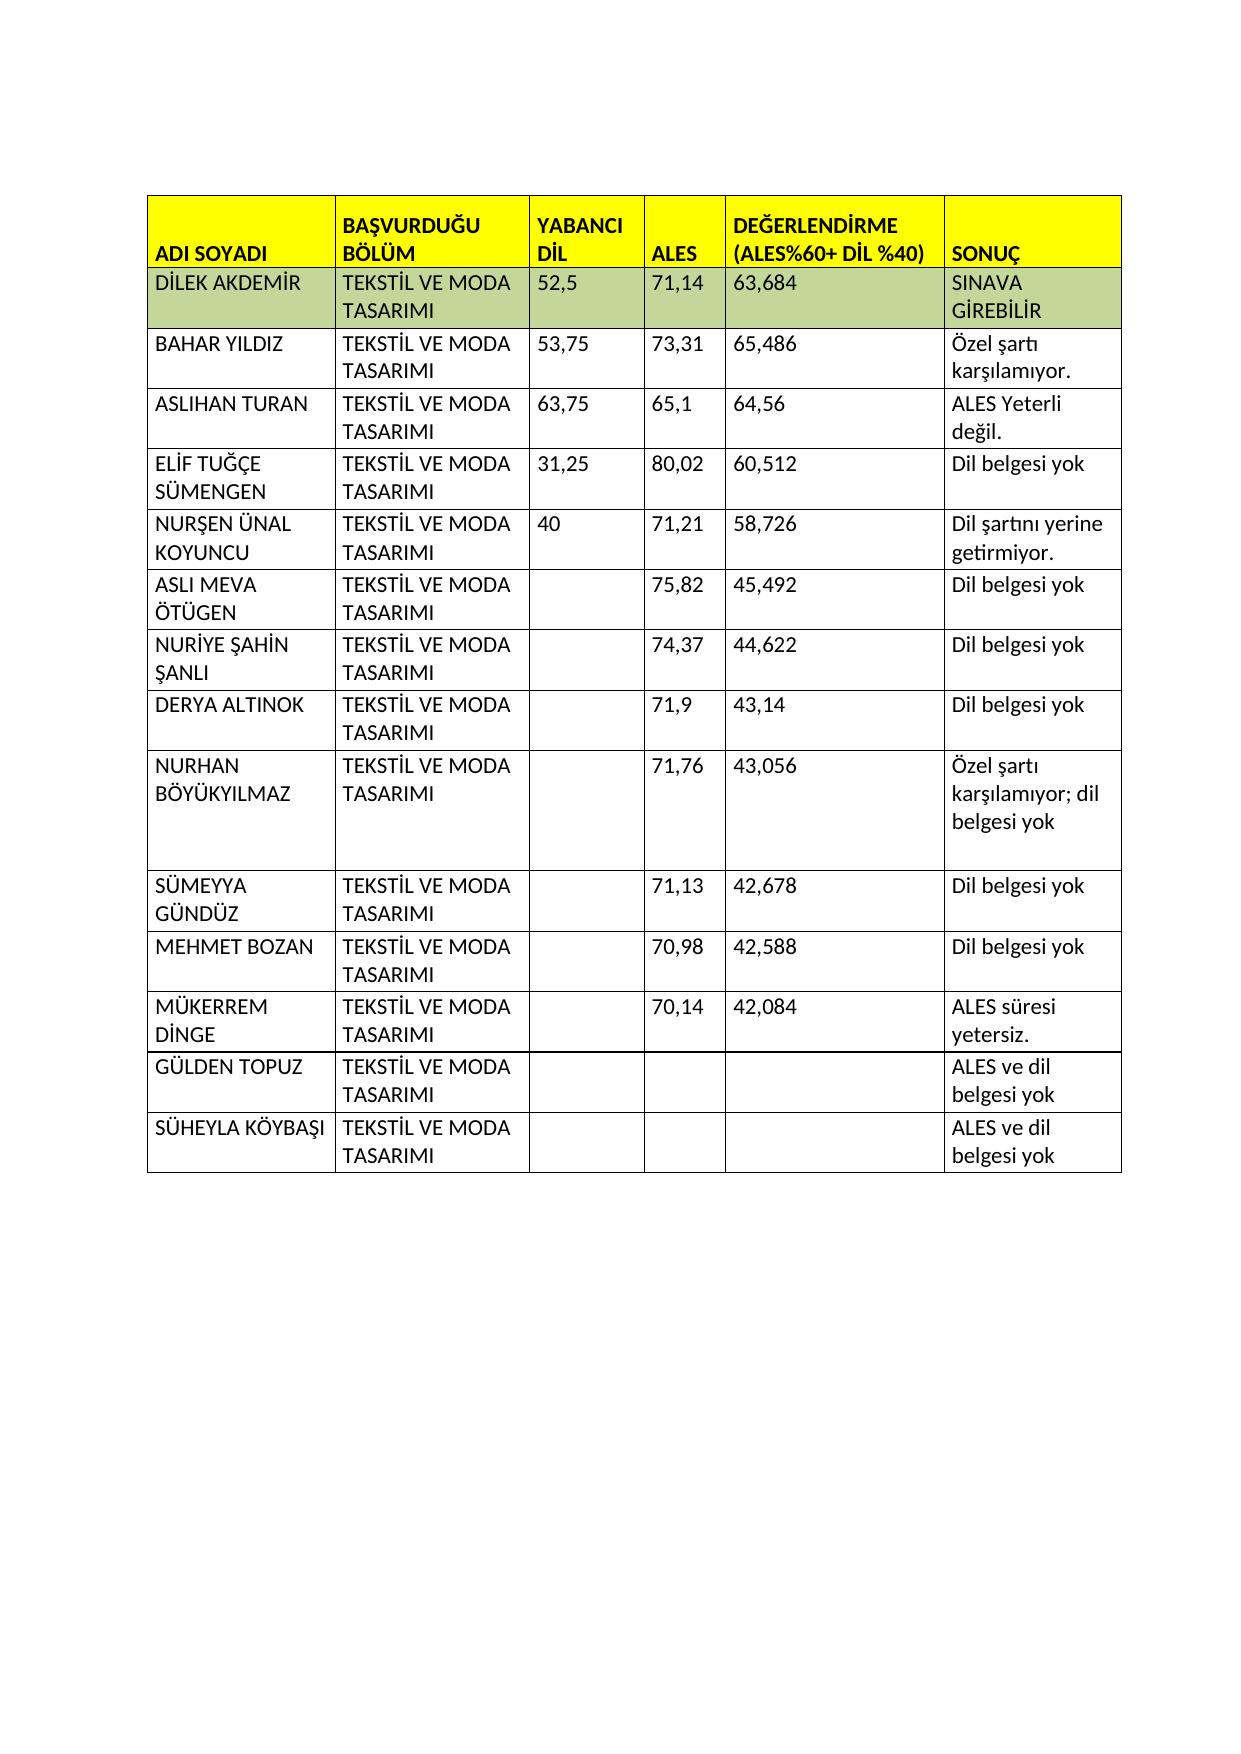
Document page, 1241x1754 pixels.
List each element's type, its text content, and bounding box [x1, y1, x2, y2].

table_cell [530, 1053, 644, 1112]
table_cell DERYA ALTINOK [148, 691, 335, 750]
table_cell 64,56 [726, 389, 944, 448]
table_cell TEKSTİL VE MODA TASARIMI [336, 691, 529, 750]
table_cell 42,678 [726, 871, 944, 931]
table_cell 65,486 [726, 329, 944, 388]
table_cell DİLEK AKDEMİR [148, 268, 335, 328]
table_cell 70,98 [645, 932, 725, 991]
table_cell ASLI MEVA ÖTÜGEN [148, 570, 335, 629]
table_cell [530, 992, 644, 1051]
table_cell TEKSTİL VE MODA TASARIMI [336, 992, 529, 1051]
table_cell 43,14 [726, 691, 944, 750]
table_cell ALES Yeterli değil. [945, 389, 1121, 448]
table_cell NURHAN BÖYÜKYILMAZ [148, 751, 335, 870]
table_cell 58,726 [726, 510, 944, 569]
table_cell NURŞEN ÜNAL KOYUNCU [148, 510, 335, 569]
table_cell TEKSTİL VE MODA TASARIMI [336, 570, 529, 629]
table_cell BAHAR YILDIZ [148, 329, 335, 388]
table_cell 45,492 [726, 570, 944, 629]
table_cell TEKSTİL VE MODA TASARIMI [336, 268, 529, 328]
table_cell Dil belgesi yok [945, 691, 1121, 750]
table_cell TEKSTİL VE MODA TASARIMI [336, 329, 529, 388]
table_header BAŞVURDUĞU BÖLÜM [336, 196, 529, 267]
table_cell 71,14 [645, 268, 725, 328]
table_cell 52,5 [530, 268, 644, 328]
table_cell 63,75 [530, 389, 644, 448]
table_cell Dil belgesi yok [945, 932, 1121, 991]
table_cell 75,82 [645, 570, 725, 629]
table_cell [530, 630, 644, 689]
table_cell TEKSTİL VE MODA TASARIMI [336, 1113, 529, 1172]
table_cell MÜKERREM DİNGE [148, 992, 335, 1051]
table_cell SINAVA GİREBİLİR [945, 268, 1121, 328]
table_cell [645, 1053, 725, 1112]
table_cell 71,13 [645, 871, 725, 931]
table_cell NURİYE ŞAHİN ŞANLI [148, 630, 335, 689]
table_cell Özel şartı karşılamıyor; dil belgesi yok [945, 751, 1121, 870]
table_cell 44,622 [726, 630, 944, 689]
table_cell 63,684 [726, 268, 944, 328]
table_cell TEKSTİL VE MODA TASARIMI [336, 449, 529, 508]
table_cell 71,21 [645, 510, 725, 569]
table_header SONUÇ [945, 196, 1121, 267]
table_cell 80,02 [645, 449, 725, 508]
table_cell 73,31 [645, 329, 725, 388]
table_cell TEKSTİL VE MODA TASARIMI [336, 630, 529, 689]
table_cell [530, 871, 644, 931]
table_cell 74,37 [645, 630, 725, 689]
table_cell SÜMEYYA GÜNDÜZ [148, 871, 335, 931]
table_cell ELİF TUĞÇE SÜMENGEN [148, 449, 335, 508]
table_cell TEKSTİL VE MODA TASARIMI [336, 510, 529, 569]
table_cell TEKSTİL VE MODA TASARIMI [336, 932, 529, 991]
table_cell ALES ve dil belgesi yok [945, 1113, 1121, 1172]
table_cell TEKSTİL VE MODA TASARIMI [336, 1053, 529, 1112]
table_cell Özel şartı karşılamıyor. [945, 329, 1121, 388]
table_header ALES [645, 196, 725, 267]
table_cell 65,1 [645, 389, 725, 448]
table_cell GÜLDEN TOPUZ [148, 1053, 335, 1112]
table_cell [726, 1053, 944, 1112]
table_cell [530, 932, 644, 991]
table_cell 40 [530, 510, 644, 569]
table_cell Dil şartını yerine getirmiyor. [945, 510, 1121, 569]
table_cell Dil belgesi yok [945, 630, 1121, 689]
table_cell MEHMET BOZAN [148, 932, 335, 991]
table_cell TEKSTİL VE MODA TASARIMI [336, 871, 529, 931]
table_cell 60,512 [726, 449, 944, 508]
table_cell 71,9 [645, 691, 725, 750]
table_cell Dil belgesi yok [945, 871, 1121, 931]
table_cell 42,084 [726, 992, 944, 1051]
table_cell ALES ve dil belgesi yok [945, 1053, 1121, 1112]
table_cell 31,25 [530, 449, 644, 508]
table_cell [645, 1113, 725, 1172]
table_cell 71,76 [645, 751, 725, 870]
table_cell 42,588 [726, 932, 944, 991]
table_cell [530, 570, 644, 629]
table_header ADI SOYADI [148, 196, 335, 267]
table_cell ALES süresi yetersiz. [945, 992, 1121, 1051]
table_header YABANCI DİL [530, 196, 644, 267]
table_cell [530, 691, 644, 750]
table_cell [530, 1113, 644, 1172]
table_cell ASLIHAN TURAN [148, 389, 335, 448]
table_cell Dil belgesi yok [945, 449, 1121, 508]
table_header DEĞERLENDİRME (ALES%60+ DİL %40) [726, 196, 944, 267]
table_cell TEKSTİL VE MODA TASARIMI [336, 751, 529, 870]
table_cell Dil belgesi yok [945, 570, 1121, 629]
table_cell [530, 751, 644, 870]
table_cell [726, 1113, 944, 1172]
table_cell 53,75 [530, 329, 644, 388]
table_cell 70,14 [645, 992, 725, 1051]
table_cell TEKSTİL VE MODA TASARIMI [336, 389, 529, 448]
table_cell SÜHEYLA KÖYBAŞI [148, 1113, 335, 1172]
table_cell 43,056 [726, 751, 944, 870]
